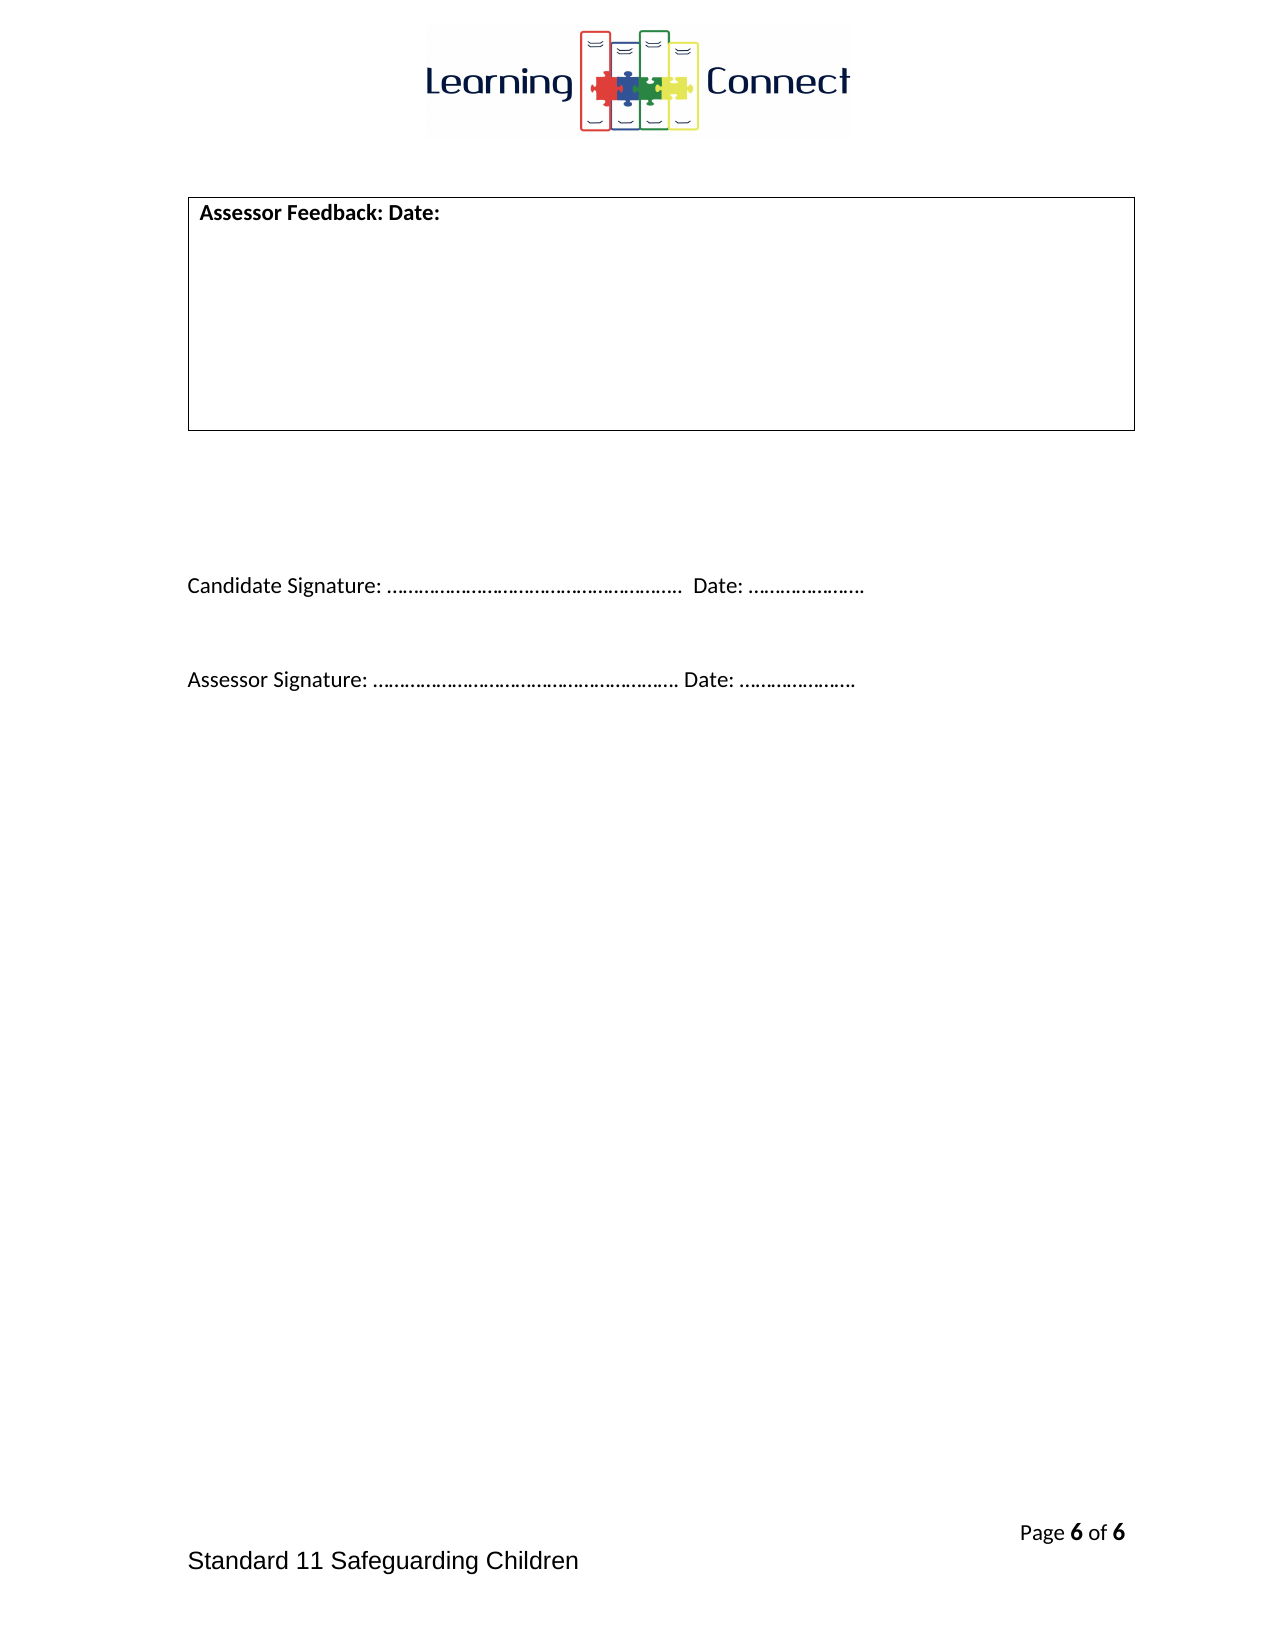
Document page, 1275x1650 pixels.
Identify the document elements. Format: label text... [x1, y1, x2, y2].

text Candidate Signature: ……………………………………………….. Date: …………………. [150, 572, 1125, 599]
table_header Assessor Feedback: Date: [189, 198, 1134, 430]
picture [426, 23, 851, 139]
text Assessor Signature: …………………………………………………. Date: …………………. [187, 665, 1125, 693]
